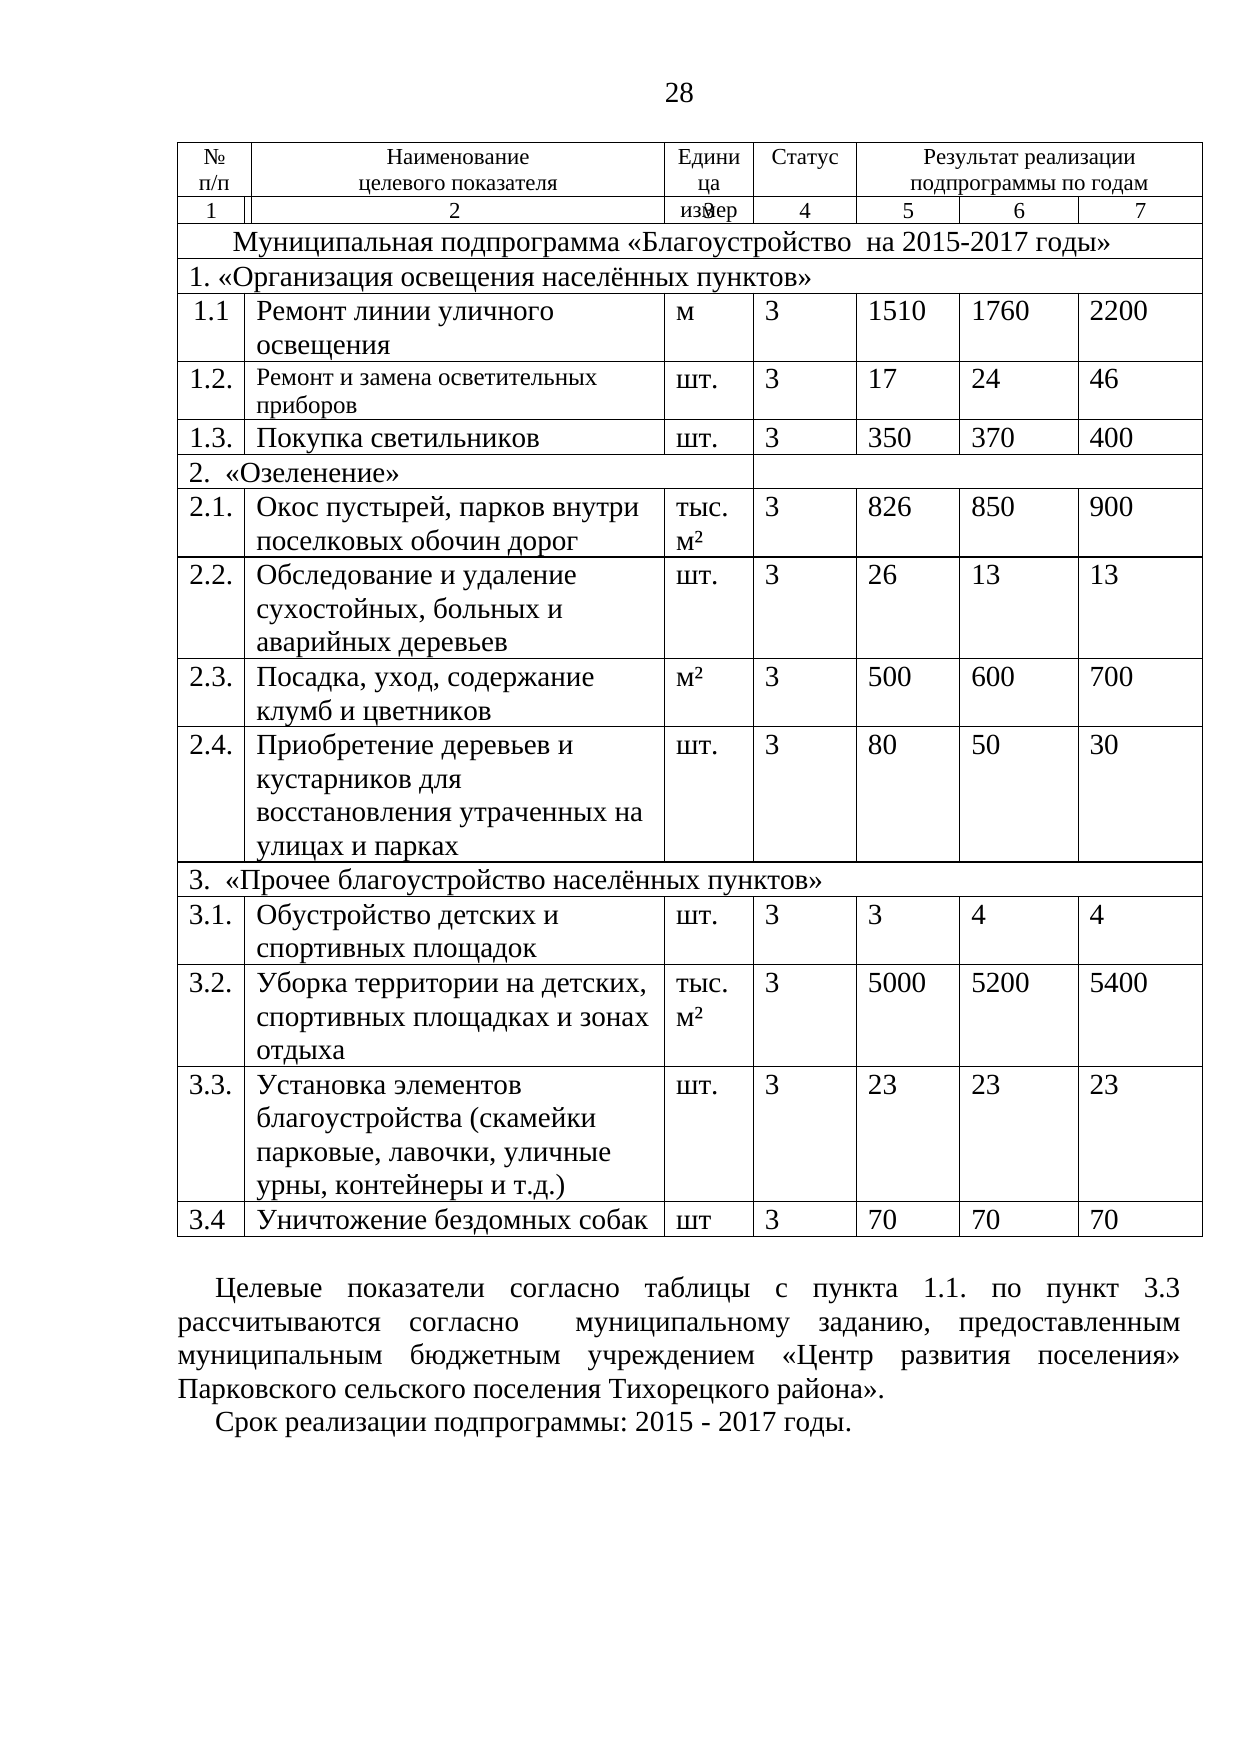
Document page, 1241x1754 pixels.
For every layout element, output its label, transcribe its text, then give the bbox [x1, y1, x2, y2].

table_cell [754, 455, 1202, 488]
table_cell 2.2. [178, 558, 244, 658]
table_cell 2.3. [178, 659, 244, 726]
table_cell шт [665, 1202, 753, 1236]
table_cell 3.3. [178, 1067, 244, 1201]
text Целевые показатели согласно таблицы с пункта 1.1. по пункт 3.3 рассчитываются согласно муниципальному заданию, предоставленным муниципальным бюджетным учреждением «Центр развития поселения» Парковского сельского поселения Тихорецкого района». [177, 1270, 1181, 1404]
table_cell 900 [1079, 489, 1202, 556]
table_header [857, 143, 1202, 196]
table_cell 4 [754, 197, 856, 223]
table_cell 3 [754, 1202, 856, 1236]
table_cell 3 [754, 294, 856, 361]
table_cell м² [665, 659, 753, 726]
table_cell шт. [665, 420, 753, 454]
table_header Статус [754, 143, 856, 196]
table_cell 5 [857, 197, 959, 223]
table_cell 850 [960, 489, 1078, 556]
table_cell 23 [960, 1067, 1078, 1201]
table_cell 13 [960, 558, 1078, 658]
table_cell 70 [857, 1202, 959, 1236]
table_cell 350 [857, 420, 959, 454]
table_cell 3 [857, 897, 959, 964]
table_cell 700 [1079, 659, 1202, 726]
table_cell Ремонт и замена осветительных приборов [245, 362, 664, 419]
table_cell 3 [754, 362, 856, 419]
table_cell 24 [960, 362, 1078, 419]
table_cell 70 [1079, 1202, 1202, 1236]
table_cell 600 [960, 659, 1078, 726]
table_cell Приобретение деревьев и кустарников для восстановления утраченных на улицах и парках [245, 727, 664, 861]
text Срок реализации подпрограммы: 2015 - 2017 годы. [177, 1404, 1181, 1438]
table_cell 3. «Прочее благоустройство населённых пунктов» [178, 863, 1202, 896]
table_cell Уничтожение бездомных собак [245, 1202, 664, 1236]
table_cell 2 [252, 197, 664, 223]
table_cell 3 [754, 1067, 856, 1201]
table_cell 7 [1079, 197, 1202, 223]
table_cell 1.1 [178, 294, 244, 361]
table_cell шт. [665, 1067, 753, 1201]
table_cell 3 [754, 659, 856, 726]
table_cell 3.1. [178, 897, 244, 964]
table_cell 4 [1079, 897, 1202, 964]
table_cell 1.3. [178, 420, 244, 454]
table_cell 3.2. [178, 965, 244, 1066]
table_cell 23 [857, 1067, 959, 1201]
table_cell 1 [178, 197, 244, 223]
table_cell 70 [960, 1202, 1078, 1236]
table_cell 46 [1079, 362, 1202, 419]
table_cell 1760 [960, 294, 1078, 361]
table_cell 23 [1079, 1067, 1202, 1201]
table_cell 2.4. [178, 727, 244, 861]
table_cell 2200 [1079, 294, 1202, 361]
table_cell 26 [857, 558, 959, 658]
table_cell шт. [665, 558, 753, 658]
table_cell 3 [754, 489, 856, 556]
table_cell 17 [857, 362, 959, 419]
table_cell Окос пустырей, парков внутри поселковых обочин дорог [245, 489, 664, 556]
table_cell 3 [665, 197, 753, 223]
table_cell 2. «Озеленение» [178, 455, 753, 488]
table_cell 5400 [1079, 965, 1202, 1066]
table_cell Обустройство детских и спортивных площадок [245, 897, 664, 964]
table_cell 3 [754, 420, 856, 454]
table_cell шт. [665, 727, 753, 861]
table_cell 50 [960, 727, 1078, 861]
table_cell 80 [857, 727, 959, 861]
table_cell 3 [754, 727, 856, 861]
table_cell Уборка территории на детских, спортивных площадках и зонах отдыха [245, 965, 664, 1066]
table_cell 3 [754, 558, 856, 658]
table_cell Покупка светильников [245, 420, 664, 454]
table_cell 400 [1079, 420, 1202, 454]
table_cell Обследование и удаление сухостойных, больных и аварийных деревьев [245, 558, 664, 658]
table_cell Ремонт линии уличного освещения [245, 294, 664, 361]
table_cell 1.2. [178, 362, 244, 419]
table_cell 1. «Организация освещения населённых пунктов» [178, 259, 1202, 292]
table_cell Муниципальная подпрограмма «Благоустройство на 2015-2017 годы» [178, 224, 1202, 258]
table_cell 3 [754, 965, 856, 1066]
table_cell 13 [1079, 558, 1202, 658]
table_cell 3.4 [178, 1202, 244, 1236]
table_cell 6 [960, 197, 1078, 223]
table_cell шт. [665, 362, 753, 419]
table_cell 826 [857, 489, 959, 556]
table_cell Посадка, уход, содержание клумб и цветников [245, 659, 664, 726]
table_cell 4 [960, 897, 1078, 964]
table_cell 370 [960, 420, 1078, 454]
table_cell 2.1. [178, 489, 244, 556]
table_cell шт. [665, 897, 753, 964]
table_cell 5200 [960, 965, 1078, 1066]
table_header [252, 143, 664, 196]
table_cell Установка элементов благоустройства (скамейки парковые, лавочки, уличные урны, контейнеры и т.д.) [245, 1067, 664, 1201]
table_cell 1510 [857, 294, 959, 361]
table_cell 5000 [857, 965, 959, 1066]
table_cell м [665, 294, 753, 361]
table_cell 500 [857, 659, 959, 726]
table_cell 3 [754, 897, 856, 964]
table_cell тыс.м² [665, 965, 753, 1066]
table_header № п/п [178, 143, 251, 196]
table_cell 30 [1079, 727, 1202, 861]
table_header Единица измерения [665, 143, 753, 196]
table_cell тыс.м² [665, 489, 753, 556]
